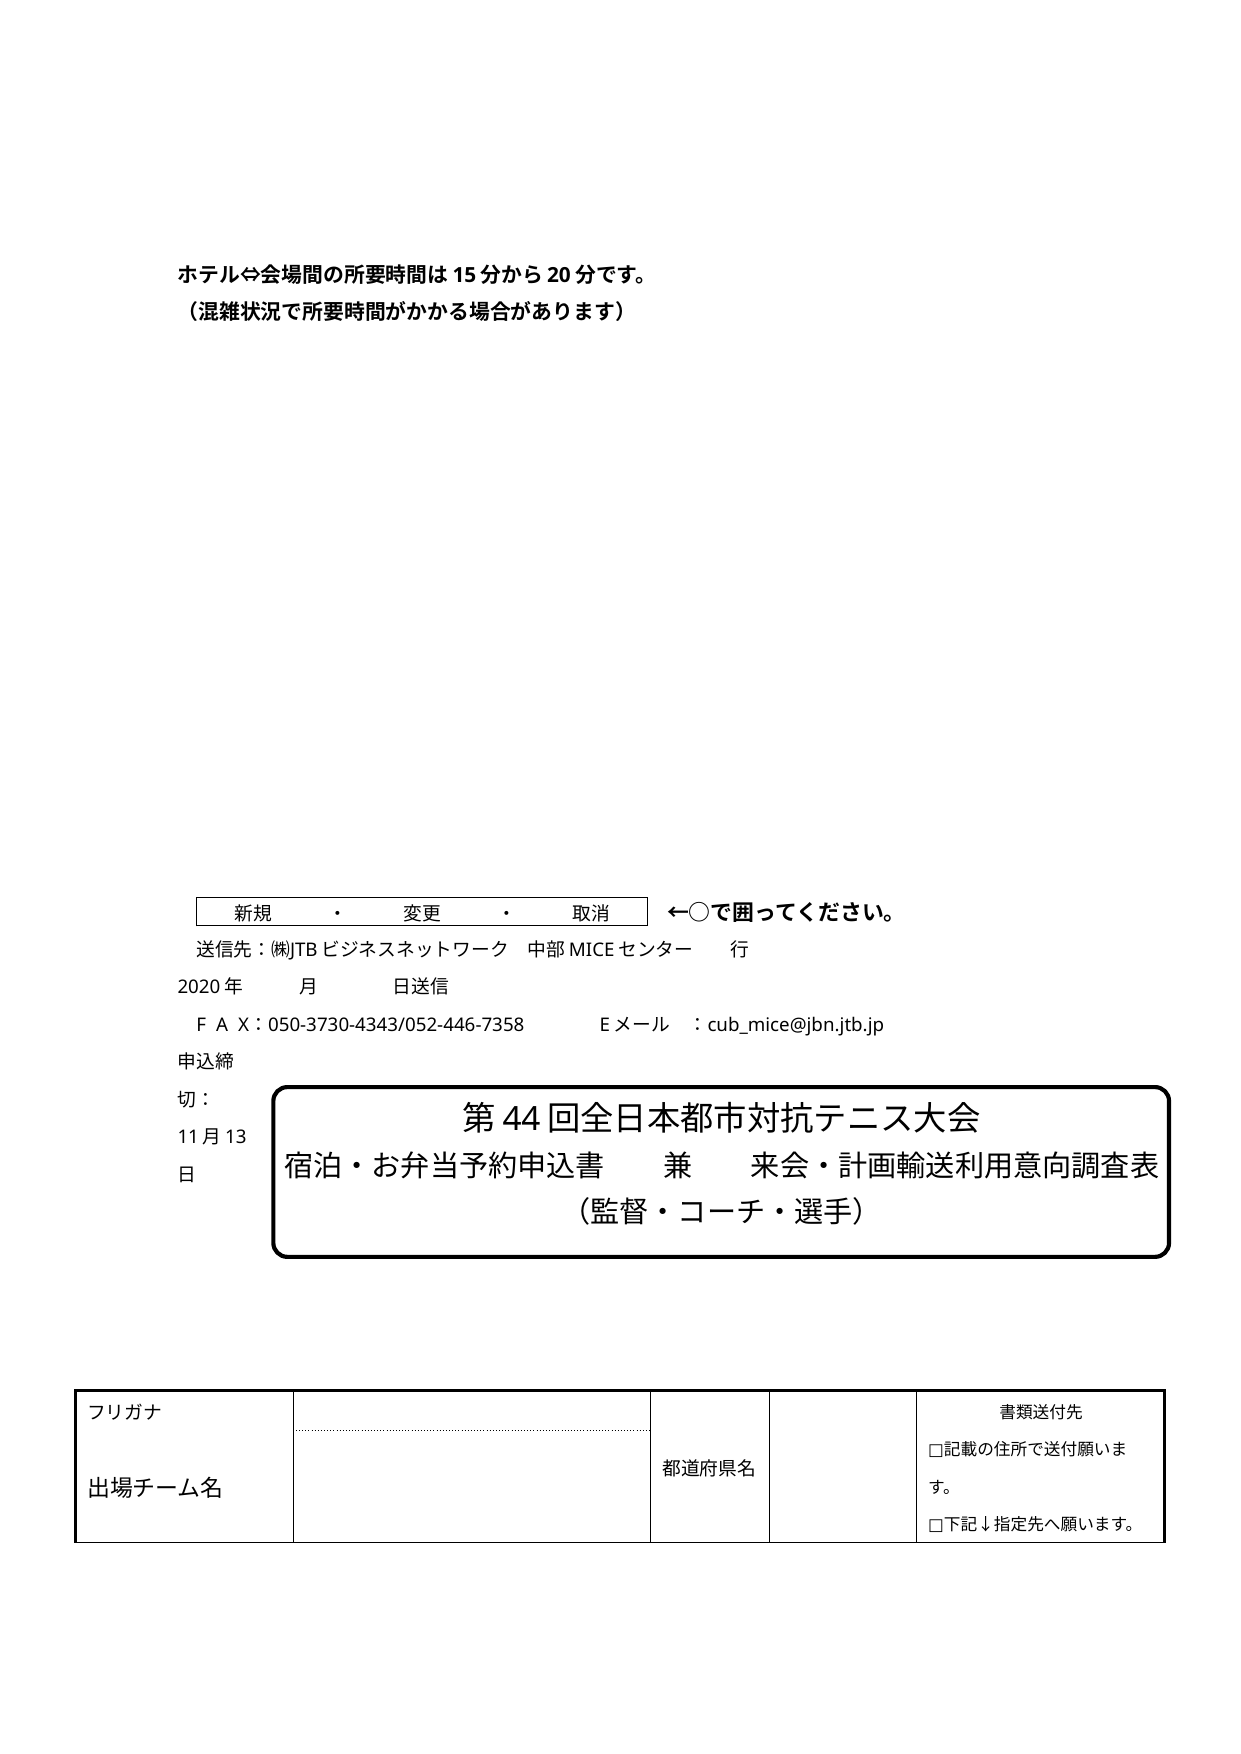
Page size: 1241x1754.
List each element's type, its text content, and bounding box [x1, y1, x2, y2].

text FAX：050-3730-4343/052-446-7358 Eメール ：cub_mice@jbn.jtb.jp 申込締切： 11月13 日 [177, 1004, 1063, 1192]
table_cell 出場チーム名 [77, 1431, 293, 1542]
table_header 都道府県名 [651, 1392, 769, 1542]
table_cell [294, 1430, 650, 1542]
text 新規 ・ 変更 ・ 取消 ←○で囲ってください。 [177, 892, 1063, 929]
table_header フリガナ [77, 1392, 293, 1430]
table_header [294, 1392, 650, 1430]
text （混雑状況で所要時間がかかる場合があります） [177, 292, 1063, 329]
text ホテル⇔会場間の所要時間は15分から20分です。 [177, 254, 1063, 292]
text 送信先：㈱JTBビジネスネットワーク 中部MICEセンター 行 2020年 月 日送信 [177, 929, 1063, 1004]
table_header 書類送付先 □記載の住所で送付願います。 □下記↓指定先へ願います。 [917, 1392, 1163, 1542]
table_header [770, 1392, 916, 1542]
